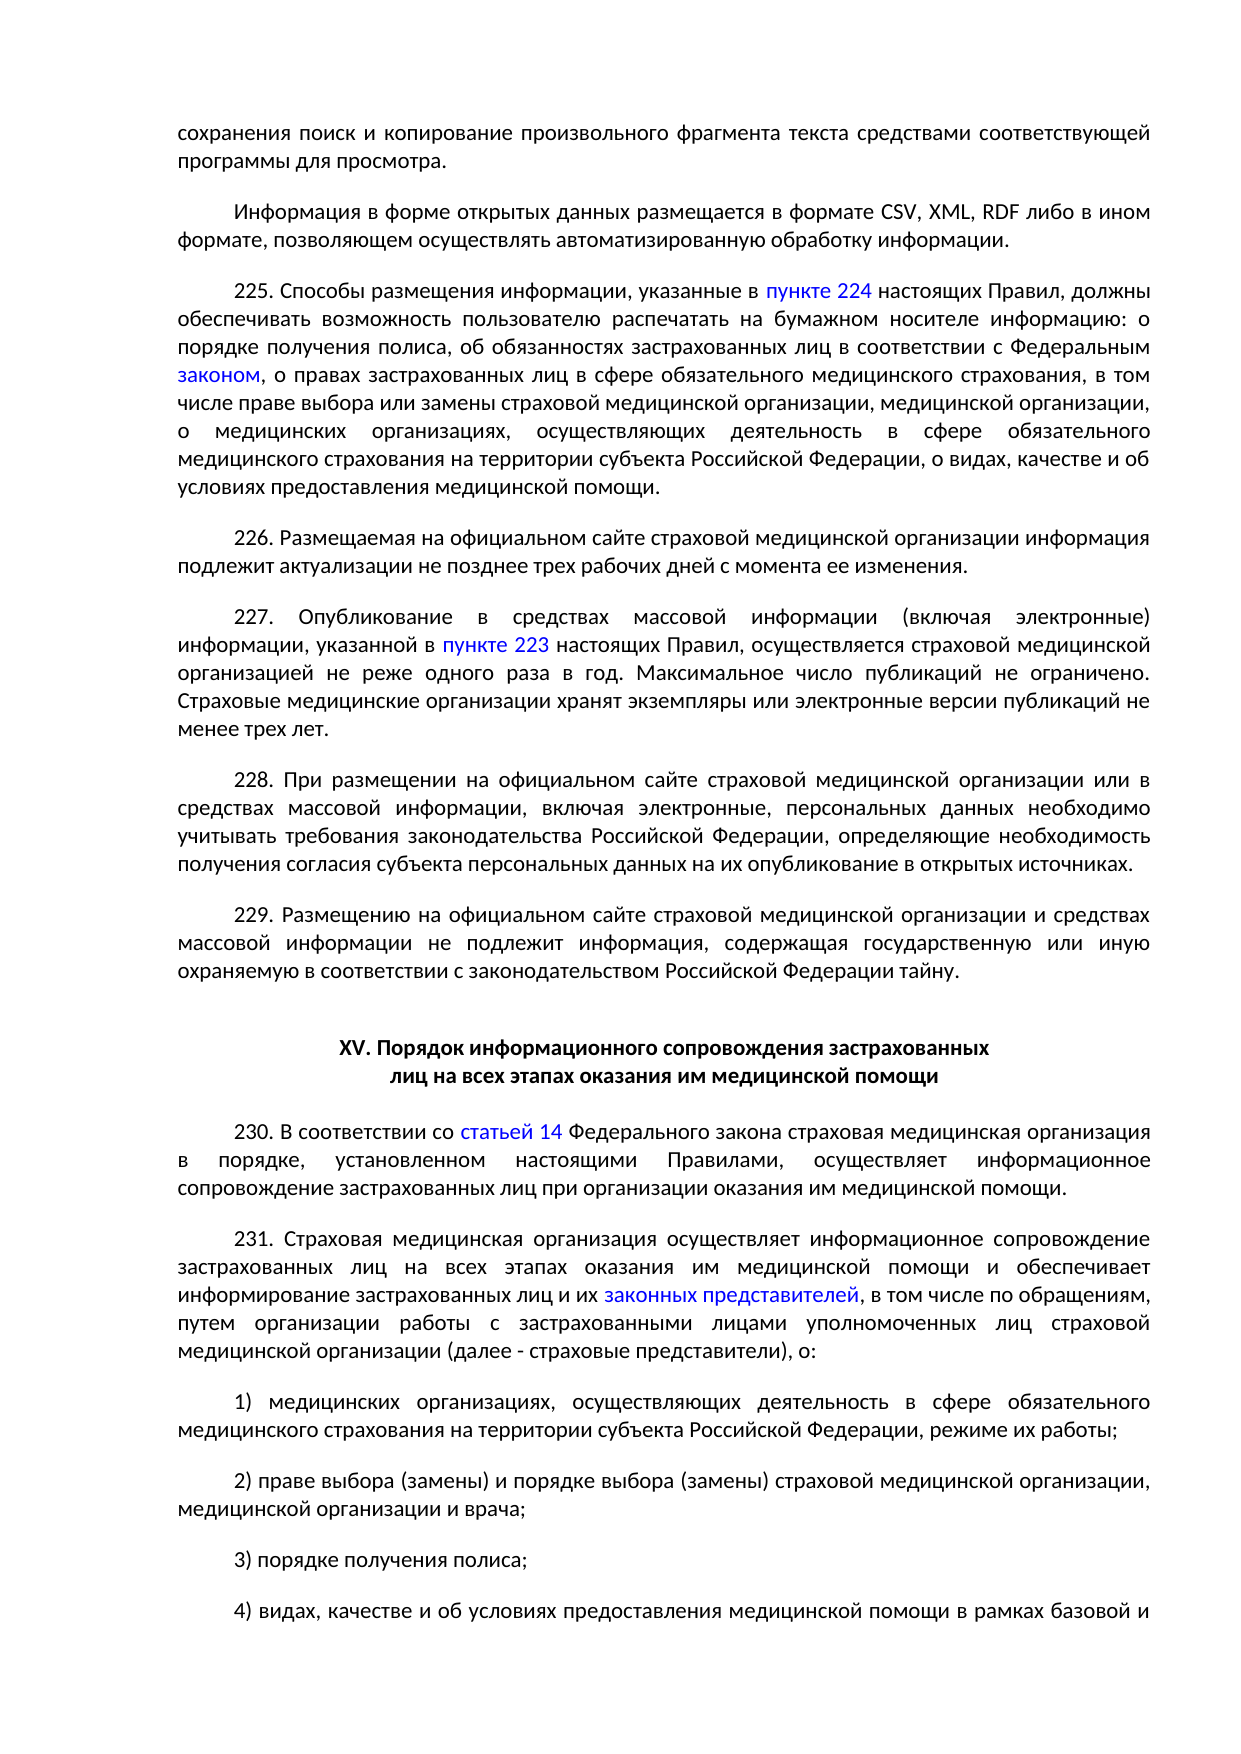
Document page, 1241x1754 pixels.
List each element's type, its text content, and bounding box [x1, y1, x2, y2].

text 228. При размещении на официальном сайте страховой медицинской организации или в средствах массовой информации, включая электронные, персональных данных необходимо учитывать требования законодательства Российской Федерации, определяющие необходимость получения согласия субъекта персональных данных на их опубликование в открытых источниках. [177, 765, 1152, 877]
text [177, 1596, 1152, 1624]
text 231. Страховая медицинская организация осуществляет информационное сопровождение застрахованных лиц на всех этапах оказания им медицинской помощи и обеспечивает информирование застрахованных лиц и их законных представителей, в том числе по обращениям, путем организации работы с застрахованными лицами уполномоченных лиц страховой медицинской организации (далее - страховые представители), о: [177, 1224, 1152, 1364]
text 227. Опубликование в средствах массовой информации (включая электронные) информации, указанной в пункте 223 настоящих Правил, осуществляется страховой медицинской организацией не реже одного раза в год. Максимальное число публикаций не ограничено. Страховые медицинские организации хранят экземпляры или электронные версии публикаций не менее трех лет. [177, 602, 1152, 742]
text 3) порядке получения полиса; [177, 1545, 1152, 1573]
title XV. Порядок информационного сопровождения застрахованных [177, 1033, 1152, 1061]
text Информация в форме открытых данных размещается в формате CSV, XML, RDF либо в ином формате, позволяющем осуществлять автоматизированную обработку информации. [177, 197, 1152, 253]
text 225. Способы размещения информации, указанные в пункте 224 настоящих Правил, должны обеспечивать возможность пользователю распечатать на бумажном носителе информацию: о порядке получения полиса, об обязанностях застрахованных лиц в соответствии с Федеральным законом, о правах застрахованных лиц в сфере обязательного медицинского страхования, в том числе праве выбора или замены страховой медицинской организации, медицинской организации, о медицинских организациях, осуществляющих деятельность в сфере обязательного медицинского страхования на территории субъекта Российской Федерации, о видах, качестве и об условиях предоставления медицинской помощи. [177, 276, 1152, 500]
text 1) медицинских организациях, осуществляющих деятельность в сфере обязательного медицинского страхования на территории субъекта Российской Федерации, режиме их работы; [177, 1387, 1152, 1443]
text 2) праве выбора (замены) и порядке выбора (замены) страховой медицинской организации, медицинской организации и врача; [177, 1466, 1152, 1522]
text 229. Размещению на официальном сайте страховой медицинской организации и средствах массовой информации не подлежит информация, содержащая государственную или иную охраняемую в соответствии с законодательством Российской Федерации тайну. [177, 900, 1152, 984]
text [177, 118, 1152, 174]
title лиц на всех этапах оказания им медицинской помощи [177, 1061, 1152, 1089]
text 230. В соответствии со статьей 14 Федерального закона страховая медицинская организация в порядке, установленном настоящими Правилами, осуществляет информационное сопровождение застрахованных лиц при организации оказания им медицинской помощи. [177, 1117, 1152, 1201]
text 226. Размещаемая на официальном сайте страховой медицинской организации информация подлежит актуализации не позднее трех рабочих дней с момента ее изменения. [177, 523, 1152, 579]
